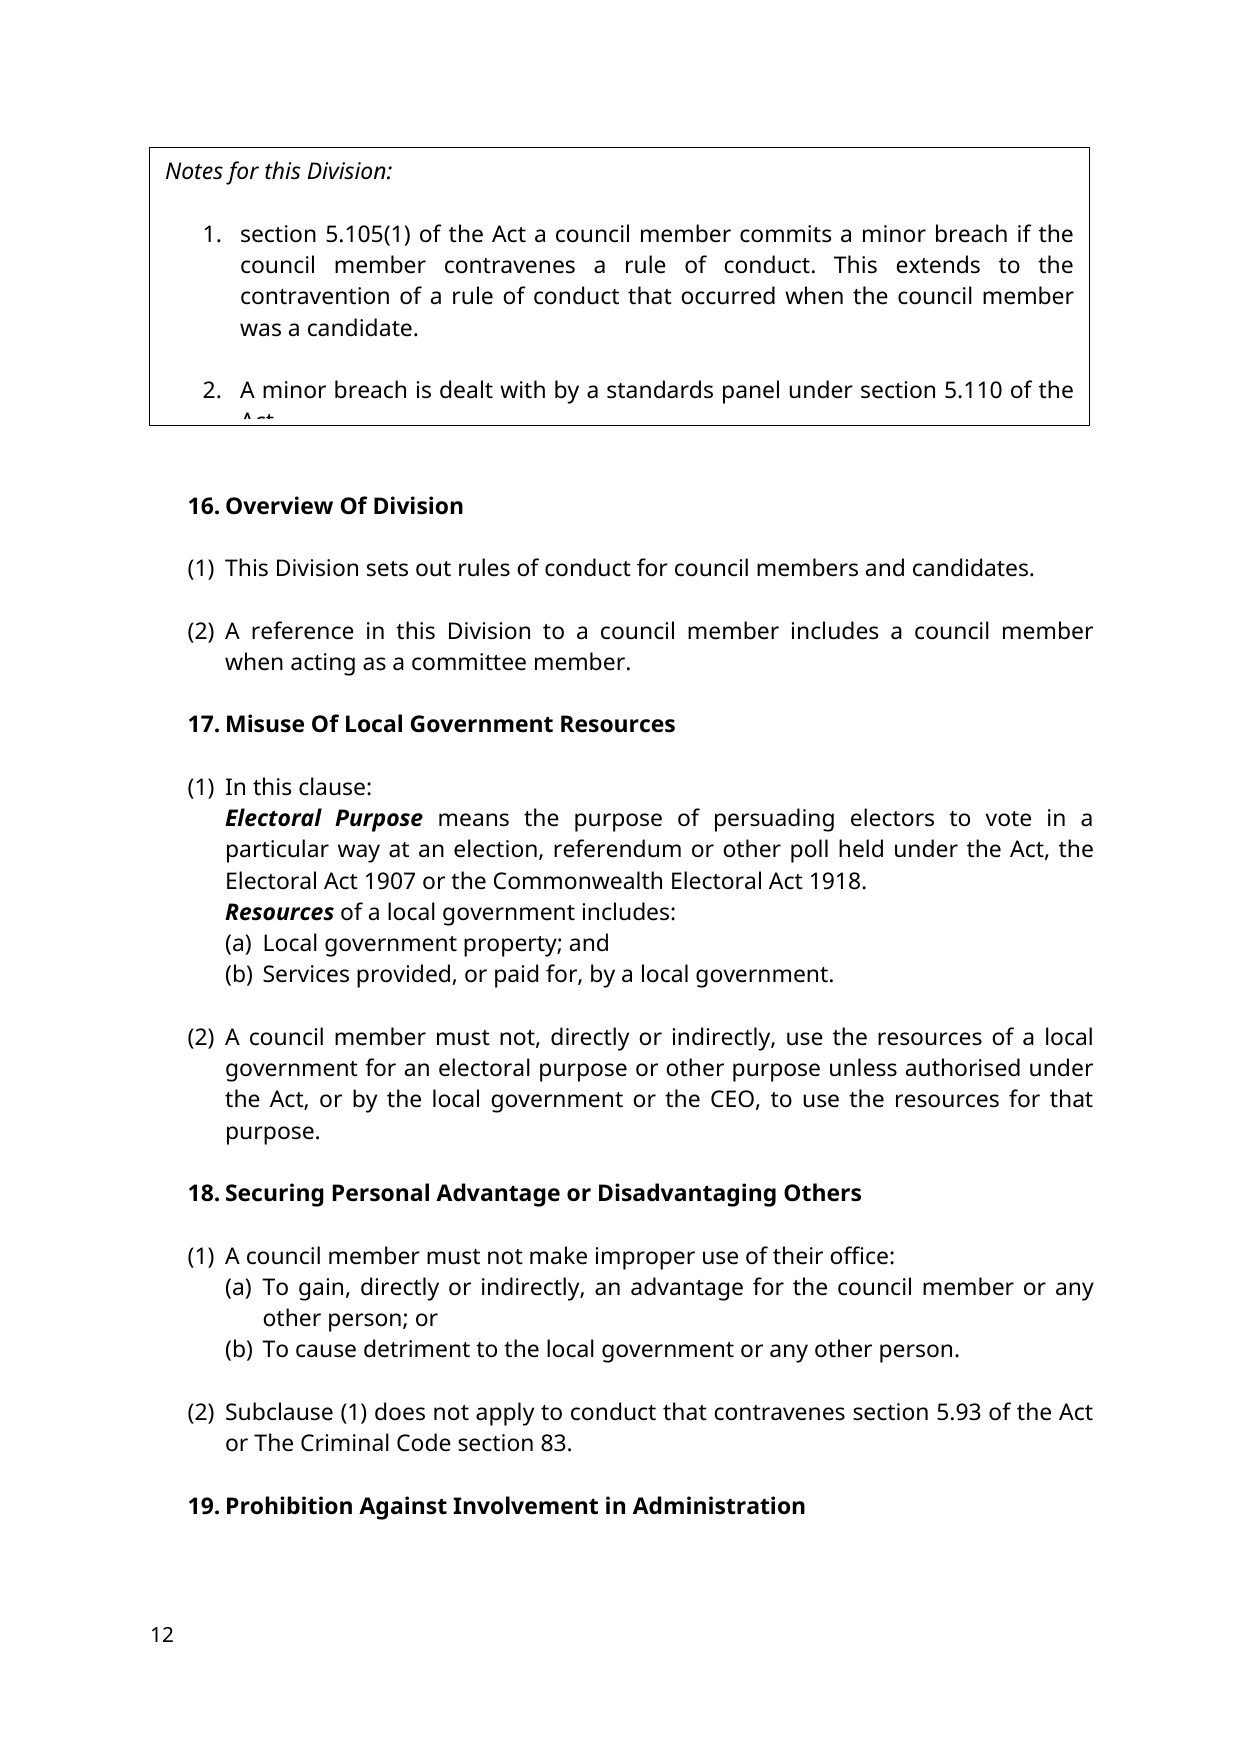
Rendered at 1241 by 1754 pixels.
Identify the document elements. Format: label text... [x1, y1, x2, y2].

list This Division sets out rules of conduct for council members and candidates. [187, 552, 1095, 583]
list Securing Personal Advantage or Disadvantaging Others [187, 1177, 1095, 1208]
list A council member must not, directly or indirectly, use the resources of a local government for an electoral purpose or other purpose unless authorised under the Act, or by the local government or the CEO, to use the resources for that purpose. [187, 1021, 1095, 1146]
list To gain, directly or indirectly, an advantage for the council member or any other person; or [225, 1271, 1095, 1333]
list In this clause: [187, 771, 1095, 802]
text Electoral Purpose means the purpose of persuading electors to vote in a particular way at an election, referendum or other poll held under the Act, the Electoral Act 1907 or the Commonwealth Electoral Act 1918. [225, 802, 1095, 896]
text Resources of a local government includes: [150, 896, 1095, 927]
list Misuse Of Local Government Resources [187, 708, 1095, 739]
list Overview Of Division [187, 489, 1095, 521]
list Subclause (1) does not apply to conduct that contravenes section 5.93 of the Act or The Criminal Code section 83. [187, 1396, 1095, 1458]
list Local government property; and [225, 927, 1095, 958]
list A reference in this Division to a council member includes a council member when acting as a committee member. [187, 614, 1095, 677]
list Prohibition Against Involvement in Administration [187, 1489, 1095, 1521]
list A council member must not make improper use of their office: [187, 1239, 1095, 1271]
list Services provided, or paid for, by a local government. [225, 958, 1095, 989]
list To cause detriment to the local government or any other person. [225, 1333, 1095, 1364]
